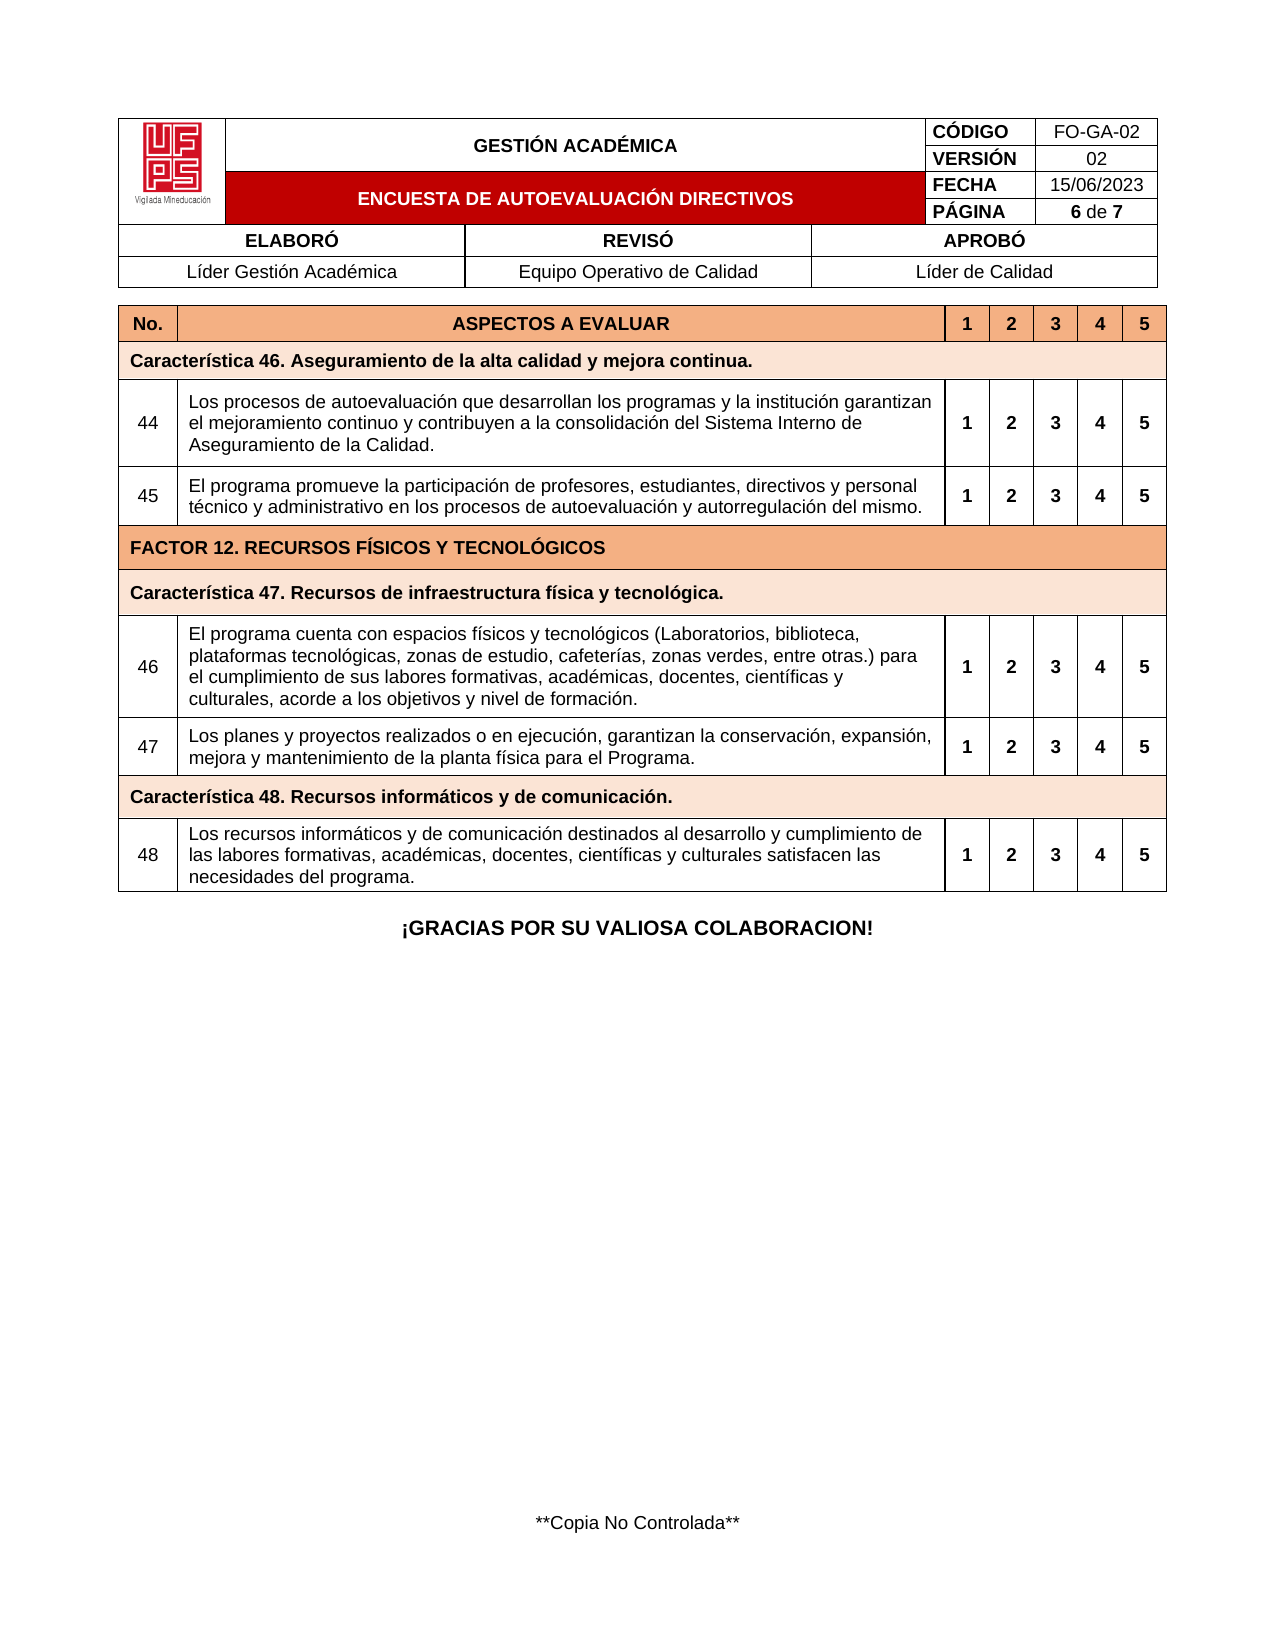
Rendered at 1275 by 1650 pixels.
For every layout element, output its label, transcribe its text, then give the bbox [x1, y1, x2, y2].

table_cell 4 [1078, 819, 1122, 891]
table_cell 46 [119, 616, 177, 717]
table_cell 2 [990, 380, 1033, 466]
table_cell 1 [946, 718, 989, 775]
table_cell Característica 46. Aseguramiento de la alta calidad y mejora continua. [119, 342, 1166, 378]
table_cell Los procesos de autoevaluación que desarrollan los programas y la institución garantizan el mejoramiento continuo y contribuyen a la consolidación del Sistema Interno de Aseguramiento de la Calidad. [178, 380, 944, 466]
table_header 4 [1078, 306, 1122, 341]
table_cell 3 [1034, 380, 1077, 466]
table_cell 5 [1123, 467, 1166, 525]
table_cell 3 [1034, 819, 1077, 891]
table_cell 3 [1034, 467, 1077, 525]
table_cell 5 [1123, 819, 1166, 891]
text ¡GRACIAS POR SU VALIOSA COLABORACION! [118, 916, 1157, 940]
table_cell 45 [119, 467, 177, 525]
table_cell 4 [1078, 467, 1122, 525]
table_cell El programa promueve la participación de profesores, estudiantes, directivos y personal técnico y administrativo en los procesos de autoevaluación y autorregulación del mismo. [178, 467, 944, 525]
table_cell 3 [1034, 718, 1077, 775]
table_cell 5 [1123, 616, 1166, 717]
table_cell 2 [990, 467, 1033, 525]
table_cell 44 [119, 380, 177, 466]
table_header 5 [1123, 306, 1166, 341]
table_cell Los planes y proyectos realizados o en ejecución, garantizan la conservación, expansión, mejora y mantenimiento de la planta física para el Programa. [178, 718, 944, 775]
table_cell 1 [946, 380, 989, 466]
table_cell 2 [990, 616, 1033, 717]
table_cell 2 [990, 819, 1033, 891]
picture [131, 119, 215, 209]
table_cell Los recursos informáticos y de comunicación destinados al desarrollo y cumplimiento de las labores formativas, académicas, docentes, científicas y culturales satisfacen las necesidades del programa. [178, 819, 944, 891]
table_header No. [119, 306, 177, 341]
table_cell Característica 48. Recursos informáticos y de comunicación. [119, 776, 1166, 817]
table_cell Característica 47. Recursos de infraestructura física y tecnológica. [119, 570, 1166, 614]
table_cell 1 [946, 616, 989, 717]
table_cell El programa cuenta con espacios físicos y tecnológicos (Laboratorios, biblioteca, plataformas tecnológicas, zonas de estudio, cafeterías, zonas verdes, entre otras.) para el cumplimiento de sus labores formativas, académicas, docentes, científicas y culturales, acorde a los objetivos y nivel de formación. [178, 616, 944, 717]
table_cell 48 [119, 819, 177, 891]
table_cell 47 [119, 718, 177, 775]
table_header 1 [946, 306, 989, 341]
table_cell 3 [1034, 616, 1077, 717]
table_cell 2 [990, 718, 1033, 775]
table_header 3 [1034, 306, 1077, 341]
table_cell 5 [1123, 718, 1166, 775]
table_header ASPECTOS A EVALUAR [178, 306, 944, 341]
table_cell 5 [1123, 380, 1166, 466]
table_cell 4 [1078, 718, 1122, 775]
table_cell 4 [1078, 616, 1122, 717]
table_header 2 [990, 306, 1033, 341]
table_cell FACTOR 12. RECURSOS FÍSICOS Y TECNOLÓGICOS [119, 526, 1166, 569]
table_cell 1 [946, 467, 989, 525]
table_cell 4 [1078, 380, 1122, 466]
table_cell 1 [946, 819, 989, 891]
